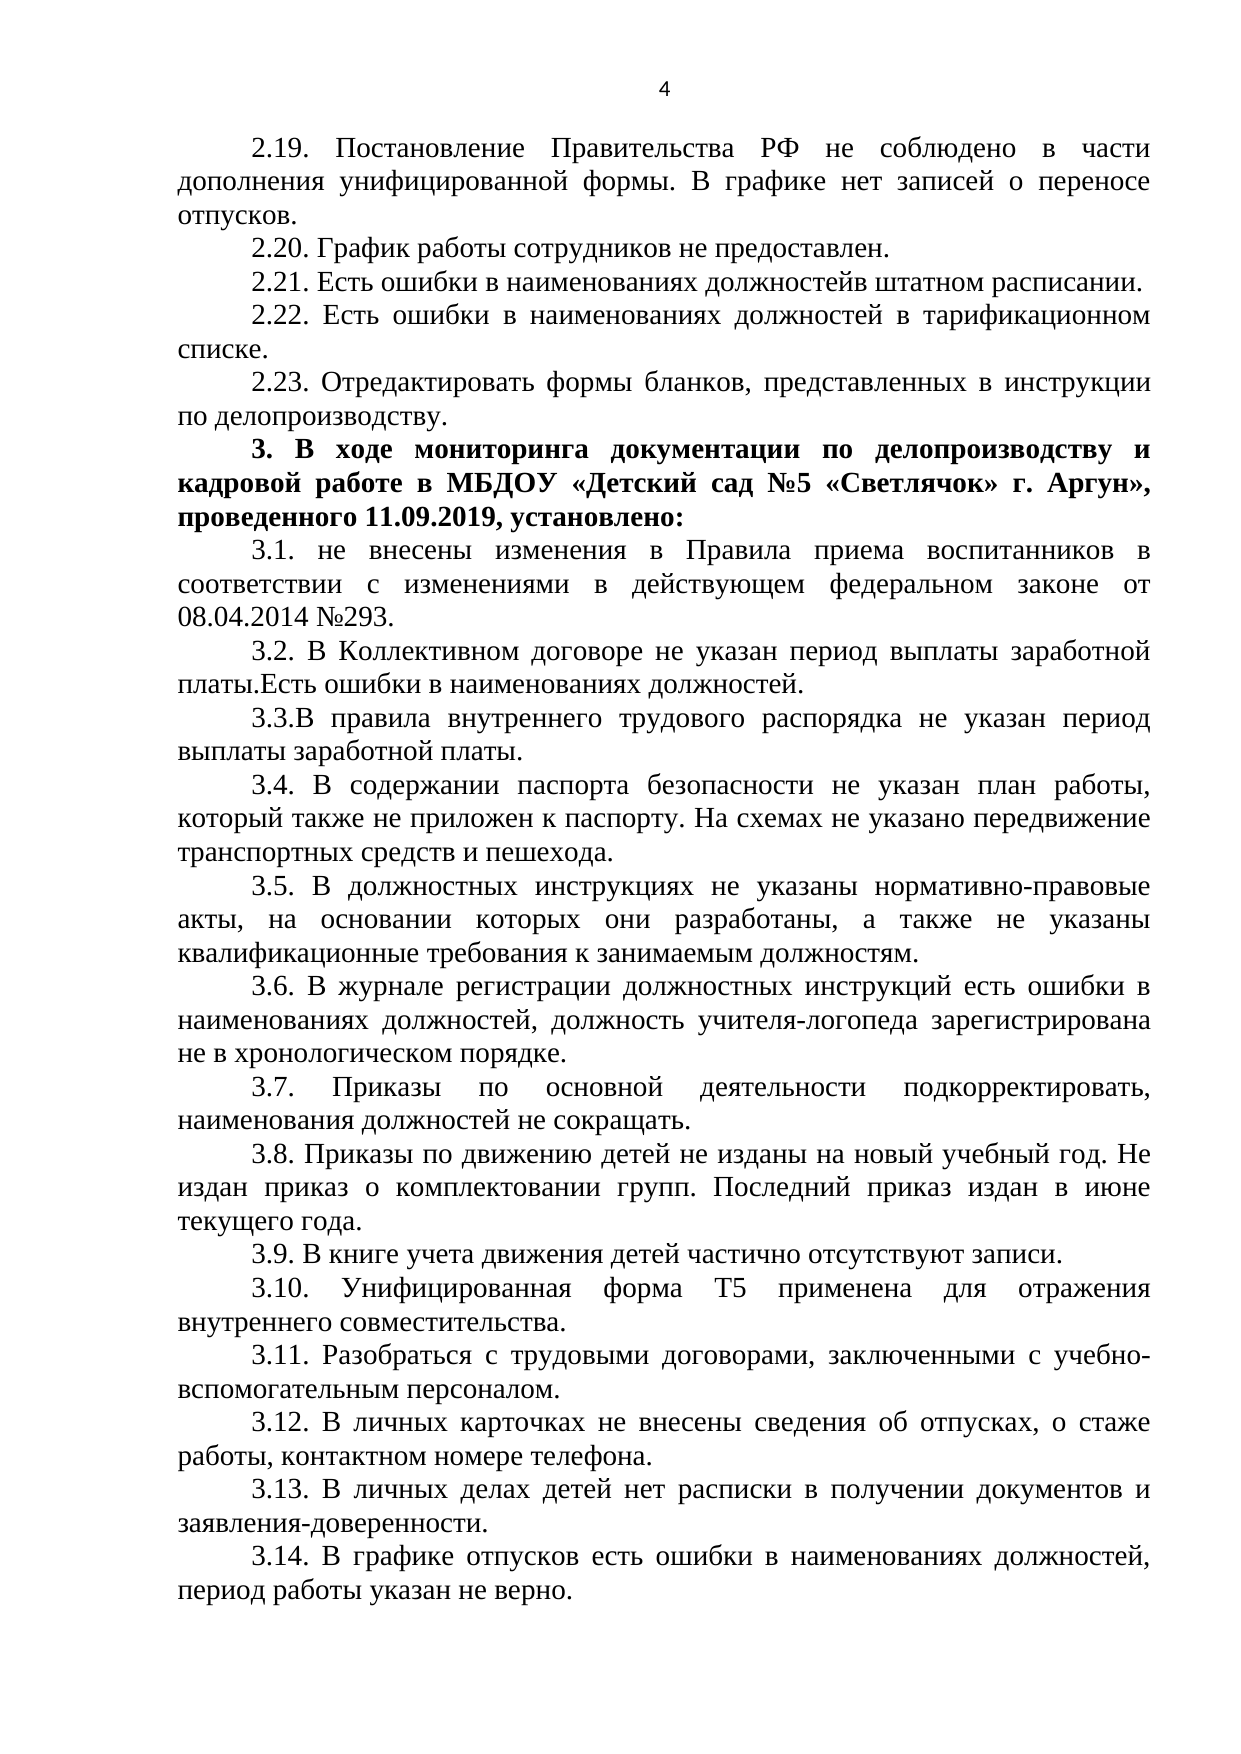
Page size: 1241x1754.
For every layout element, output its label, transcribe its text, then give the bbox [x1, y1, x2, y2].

text 3.12. В личных карточках не внесены сведения об отпусках, о стаже работы, контактном номере телефона. [177, 1404, 1152, 1471]
text 2.19. Постановление Правительства РФ не соблюдено в части дополнения унифицированной формы. В графике нет записей о переносе отпусков. [177, 130, 1152, 230]
text 2.20. График работы сотрудников не предоставлен. [177, 230, 1152, 264]
text 3.6. В журнале регистрации должностных инструкций есть ошибки в наименованиях должностей, должность учителя-логопеда зарегистрирована не в хронологическом порядке. [177, 968, 1152, 1069]
text 3.10. Унифицированная форма Т5 применена для отражения внутреннего совместительства. [177, 1270, 1152, 1337]
text 3.7. Приказы по основной деятельности подкорректировать, наименования должностей не сокращать. [177, 1069, 1152, 1136]
text 3.13. В личных делах детей нет расписки в получении документов и заявления-доверенности. [177, 1471, 1152, 1538]
text 3.2. В Коллективном договоре не указан период выплаты заработной платы.Есть ошибки в наименованиях должностей. [177, 633, 1152, 700]
text 3.8. Приказы по движению детей не изданы на новый учебный год. Не издан приказ о комплектовании групп. Последний приказ издан в июне текущего года. [177, 1136, 1152, 1237]
text 2.21. Есть ошибки в наименованиях должностейв штатном расписании. [177, 264, 1152, 297]
text 2.23. Отредактировать формы бланков, представленных в инструкции по делопроизводству. [177, 364, 1152, 432]
text 3.4. В содержании паспорта безопасности не указан план работы, который также не приложен к паспорту. На схемах не указано передвижение транспортных средств и пешехода. [177, 767, 1152, 868]
text 3. В ходе мониторинга документации по делопроизводству и кадровой работе в МБДОУ «Детский сад №5 «Светлячок» г. Аргун», проведенного 11.09.2019, установлено: [177, 432, 1152, 532]
text 2.22. Есть ошибки в наименованиях должностей в тарификационном списке. [177, 297, 1152, 364]
text 3.1. не внесены изменения в Правила приема воспитанников в соответствии с изменениями в действующем федеральном законе от 08.04.2014 №293. [177, 532, 1152, 633]
text 3.5. В должностных инструкциях не указаны нормативно-правовые акты, на основании которых они разработаны, а также не указаны квалификационные требования к занимаемым должностям. [177, 868, 1152, 968]
text 3.9. В книге учета движения детей частично отсутствуют записи. [177, 1237, 1152, 1270]
text 3.14. В графике отпусков есть ошибки в наименованиях должностей, период работы указан не верно. [177, 1538, 1152, 1606]
text 3.11. Разобраться с трудовыми договорами, заключенными с учебно-вспомогательным персоналом. [177, 1337, 1152, 1404]
text 3.3.В правила внутреннего трудового распорядка не указан период выплаты заработной платы. [177, 700, 1152, 767]
